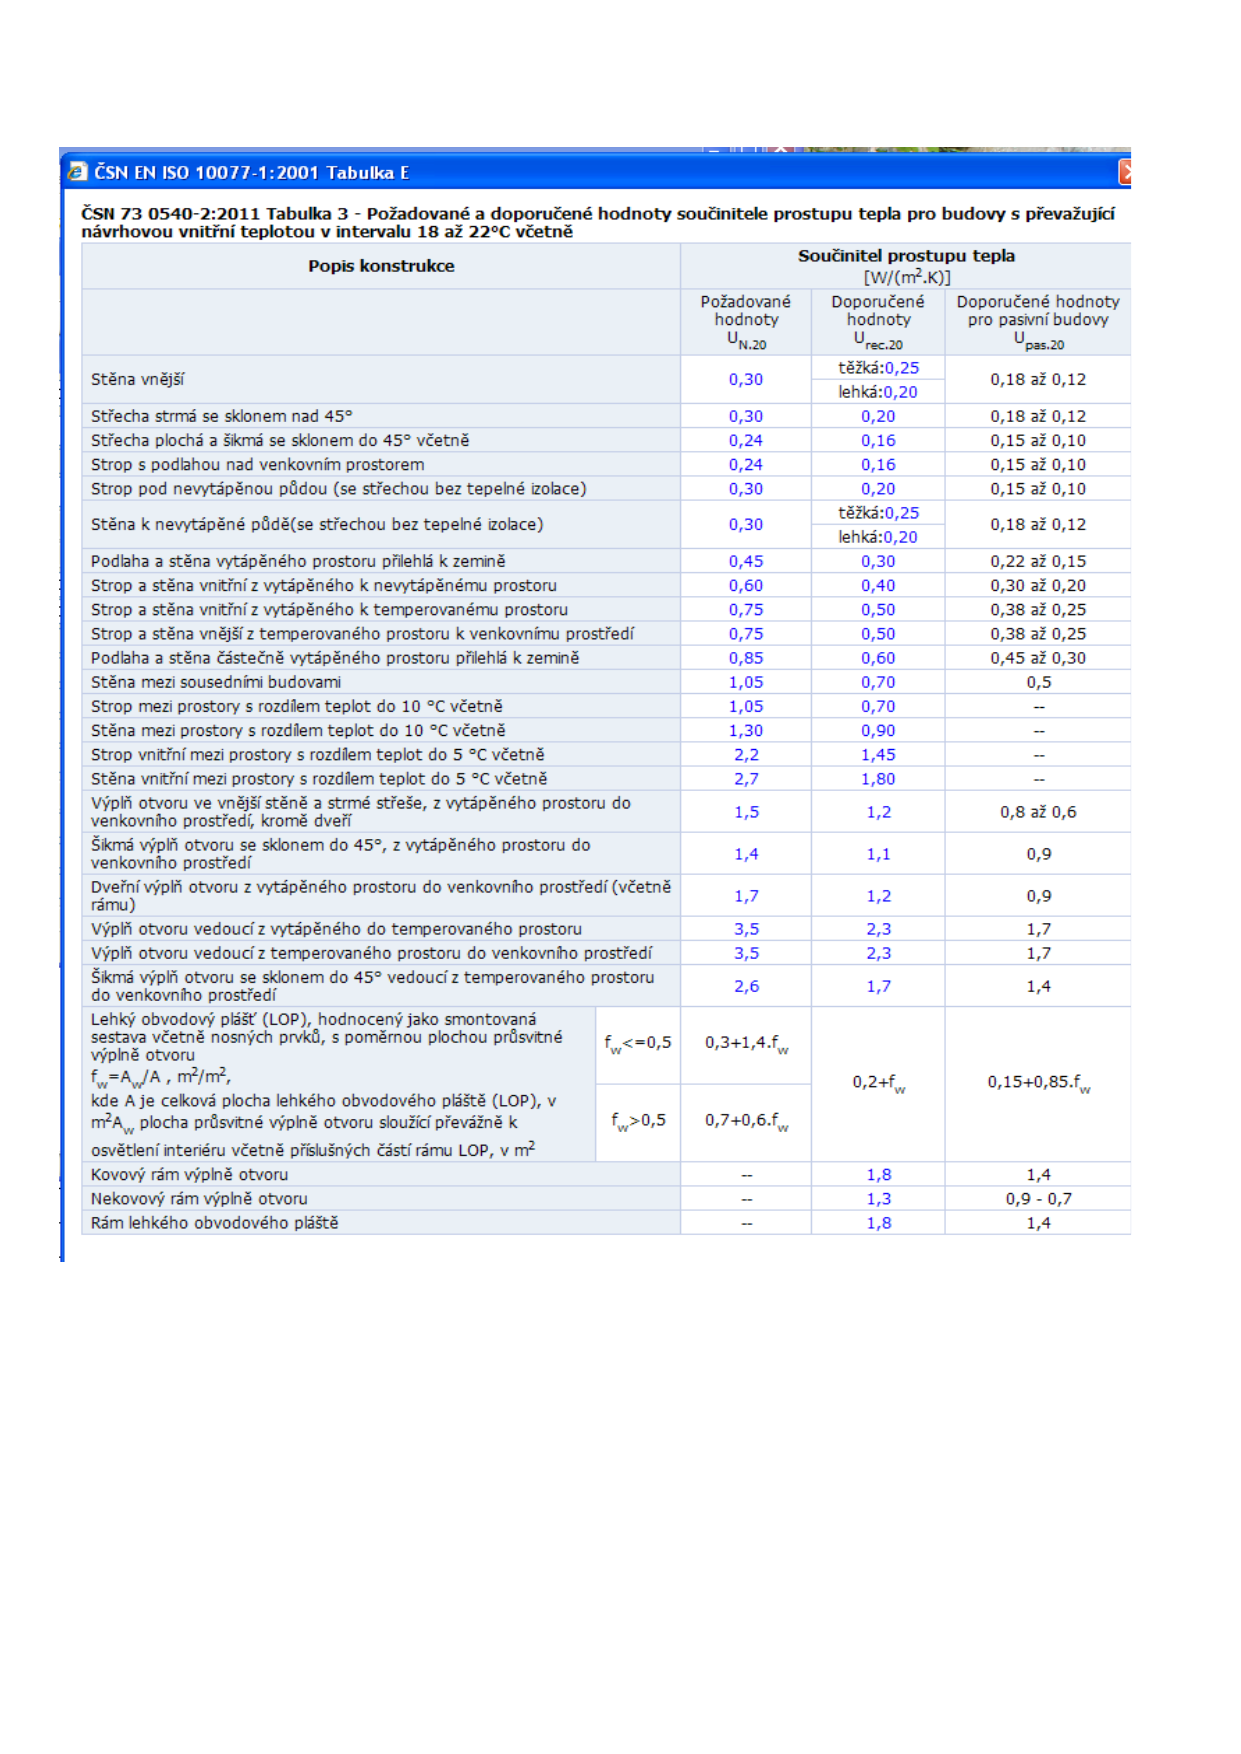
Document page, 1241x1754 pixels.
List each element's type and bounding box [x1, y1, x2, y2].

picture [59, 147, 1132, 1262]
